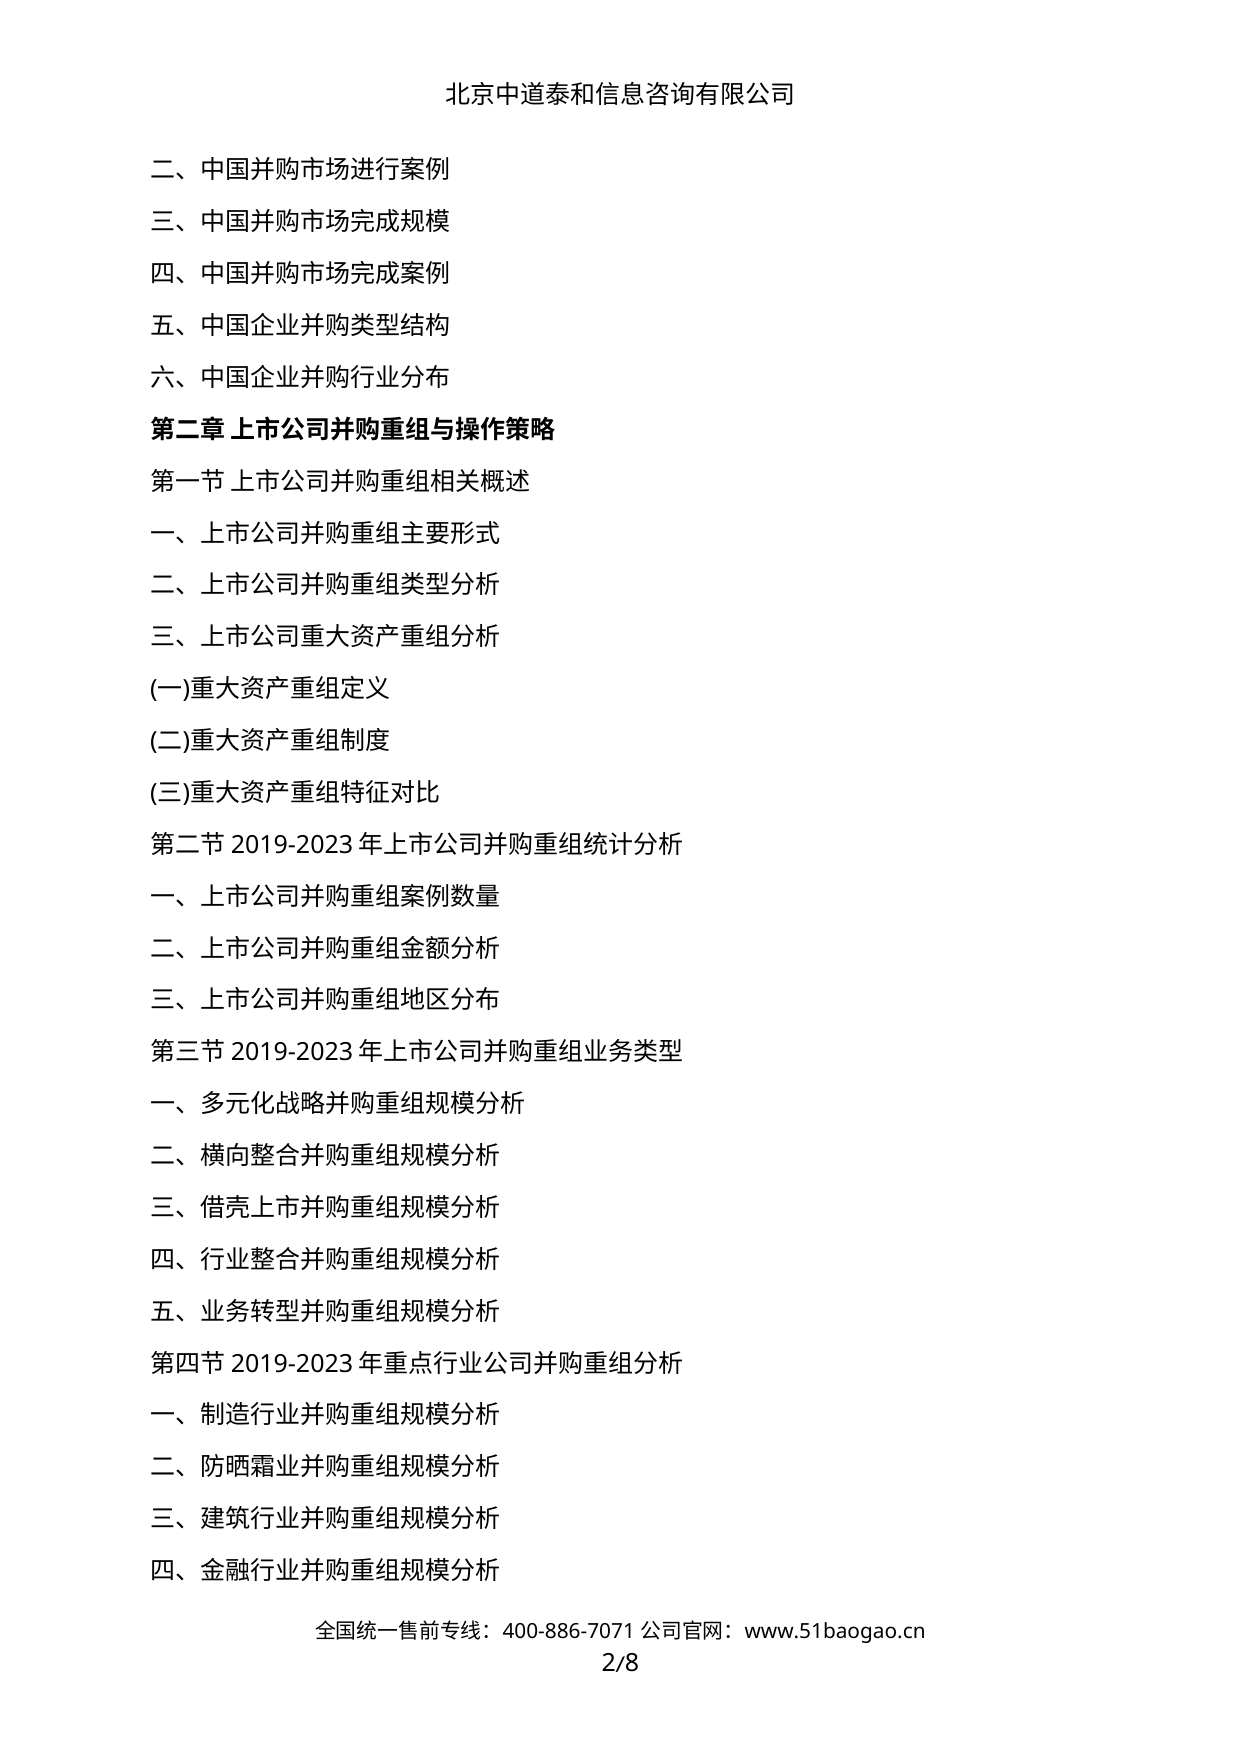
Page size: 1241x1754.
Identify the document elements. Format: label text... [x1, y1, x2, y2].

text (二)重大资产重组制度 [150, 721, 1090, 757]
text 二、上市公司并购重组类型分析 [150, 565, 1090, 601]
text (三)重大资产重组特征对比 [150, 772, 1090, 809]
text 五、中国企业并购类型结构 [150, 306, 1090, 342]
text 第一节 上市公司并购重组相关概述 [150, 461, 1090, 497]
text 三、上市公司重大资产重组分析 [150, 617, 1090, 653]
text 第四节 2019-2023年重点行业公司并购重组分析 [150, 1343, 1090, 1379]
text 二、防晒霜业并购重组规模分析 [150, 1447, 1090, 1483]
text 二、横向整合并购重组规模分析 [150, 1136, 1090, 1172]
text 三、中国并购市场完成规模 [150, 202, 1090, 238]
text 四、中国并购市场完成案例 [150, 254, 1090, 290]
text 一、多元化战略并购重组规模分析 [150, 1084, 1090, 1120]
text 四、行业整合并购重组规模分析 [150, 1239, 1090, 1276]
text 一、制造行业并购重组规模分析 [150, 1395, 1090, 1431]
text 一、上市公司并购重组案例数量 [150, 876, 1090, 912]
text 第二节 2019-2023年上市公司并购重组统计分析 [150, 824, 1090, 861]
text 四、金融行业并购重组规模分析 [150, 1551, 1090, 1587]
text 第二章 上市公司并购重组与操作策略 [150, 409, 1090, 446]
text 三、上市公司并购重组地区分布 [150, 980, 1090, 1016]
text 六、中国企业并购行业分布 [150, 357, 1090, 394]
text (一)重大资产重组定义 [150, 669, 1090, 705]
text 第三节 2019-2023年上市公司并购重组业务类型 [150, 1032, 1090, 1068]
text 二、上市公司并购重组金额分析 [150, 928, 1090, 964]
text 三、借壳上市并购重组规模分析 [150, 1187, 1090, 1224]
text 一、上市公司并购重组主要形式 [150, 513, 1090, 549]
text 三、建筑行业并购重组规模分析 [150, 1499, 1090, 1535]
text 五、业务转型并购重组规模分析 [150, 1291, 1090, 1327]
text 二、中国并购市场进行案例 [150, 150, 1090, 186]
